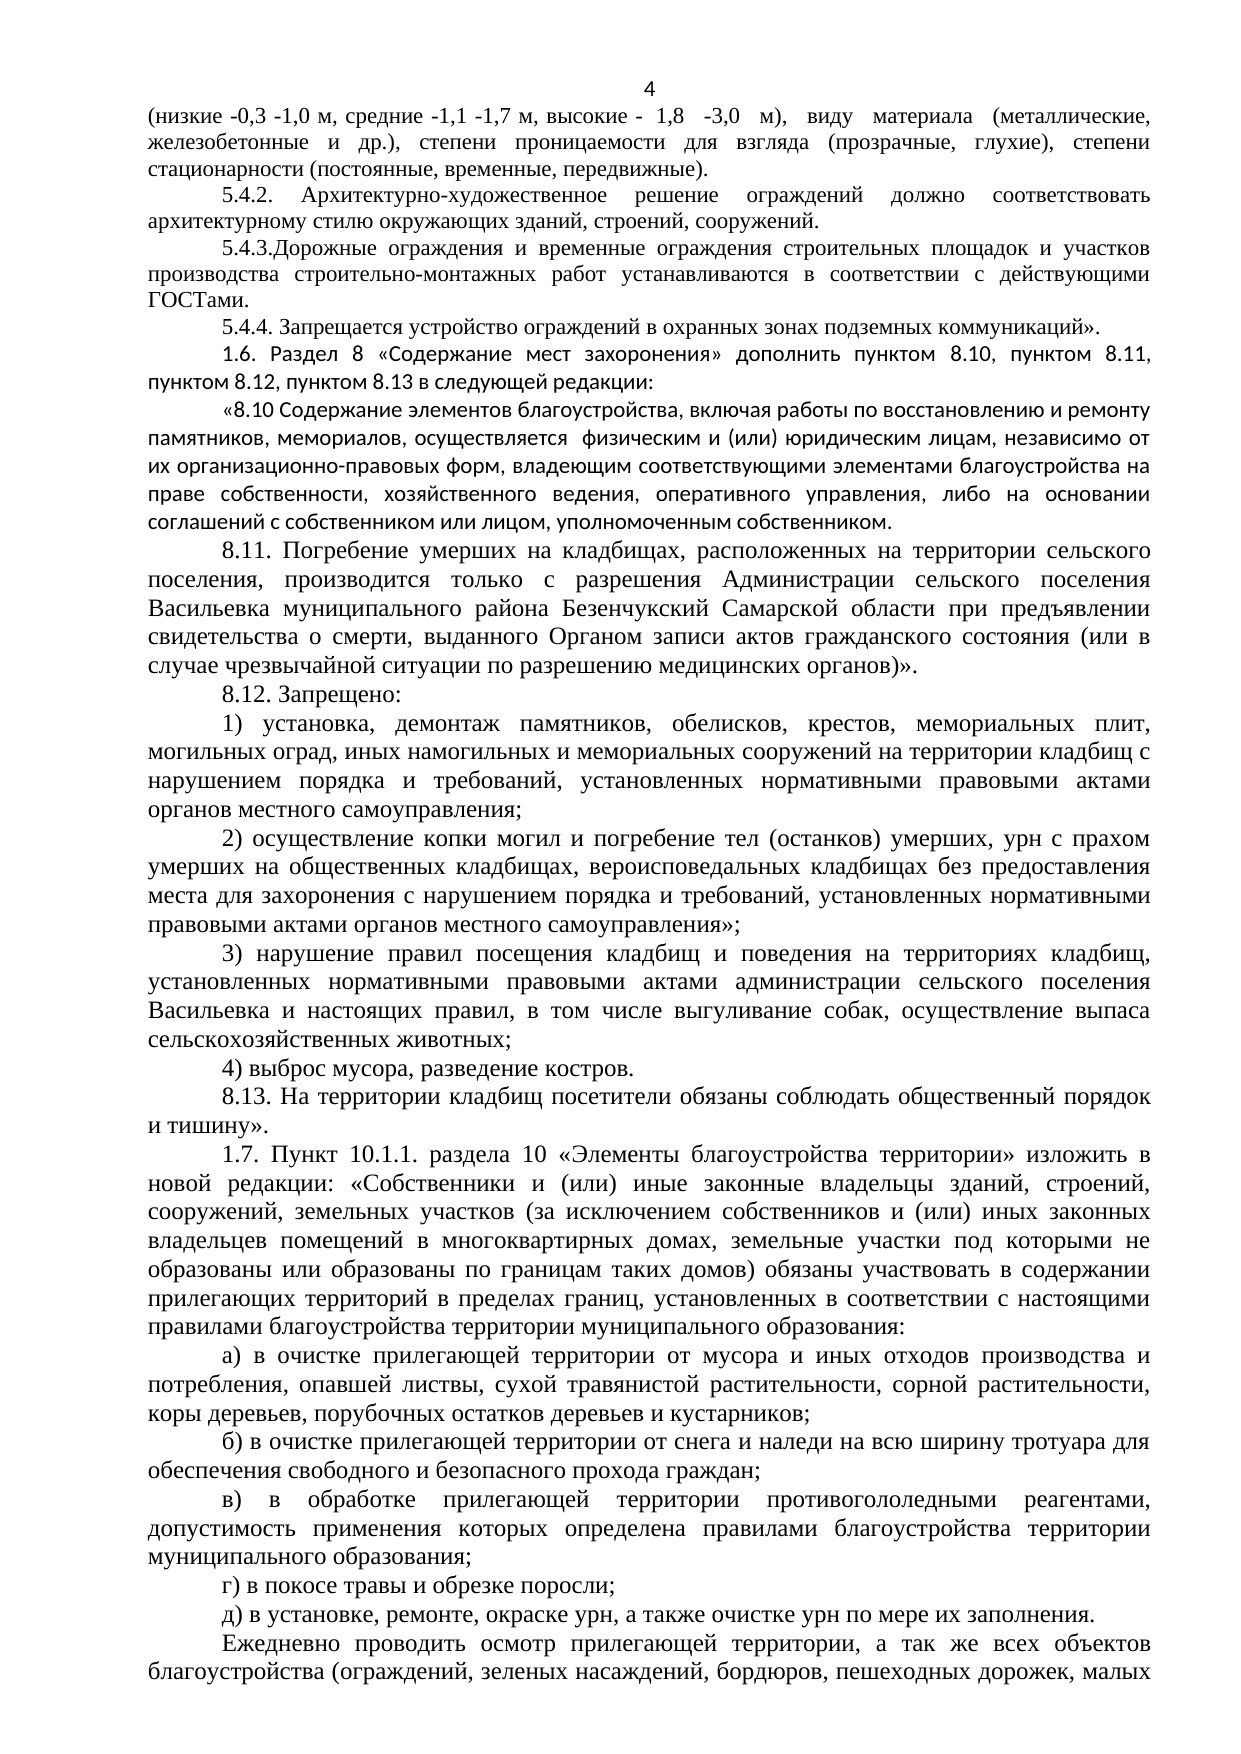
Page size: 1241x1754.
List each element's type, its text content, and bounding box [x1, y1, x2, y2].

text 5.4.3.Дорожные ограждения и временные ограждения строительных площадок и участков производства строительно-монтажных работ устанавливаются в соответствии с действующими ГОСТами. [148, 234, 1152, 313]
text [148, 102, 1152, 181]
text 1.6. Раздел 8 «Содержание мест захоронения» дополнить пунктом 8.10, пунктом 8.11, пунктом 8.12, пунктом 8.13 в следующей редакции: [148, 339, 1152, 395]
text 1) установка, демонтаж памятников, обелисков, крестов, мемориальных плит, могильных оград, иных намогильных и мемориальных сооружений на территории кладбищ с нарушением порядка и требований, установленных нормативными правовыми актами органов местного самоуправления; [148, 708, 1152, 823]
text а) в очистке прилегающей территории от мусора и иных отходов производства и потребления, опавшей листвы, сухой травянистой растительности, сорной растительности, коры деревьев, порубочных остатков деревьев и кустарников; [148, 1340, 1152, 1426]
text г) в покосе травы и обрезке поросли; [148, 1570, 1152, 1599]
text 2) осуществление копки могил и погребение тел (останков) умерших, урн с прахом умерших на общественных кладбищах, вероисповедальных кладбищах без предоставления места для захоронения с нарушением порядка и требований, установленных нормативными правовыми актами органов местного самоуправления»; [148, 823, 1152, 938]
text «8.10 Содержание элементов благоустройства, включая работы по восстановлению и ремонту памятников, мемориалов, осуществляется физическим и (или) юридическим лицам, независимо от их организационно-правовых форм, владеющим соответствующими элементами благоустройства на праве собственности, хозяйственного ведения, оперативного управления, либо на основании соглашений с собственником или лицом, уполномоченным собственником. [148, 395, 1152, 535]
text 8.12. Запрещено: [148, 679, 1152, 708]
text 8.13. На территории кладбищ посетители обязаны соблюдать общественный порядок и тишину». [148, 1081, 1152, 1139]
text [148, 1628, 1152, 1685]
text в) в обработке прилегающей территории противогололедными реагентами, допустимость применения которых определена правилами благоустройства территории муниципального образования; [148, 1484, 1152, 1570]
text 5.4.2. Архитектурно-художественное решение ограждений должно соответствовать архитектурному стилю окружающих зданий, строений, сооружений. [148, 181, 1152, 234]
list 4) выброс мусора, разведение костров. [148, 1053, 1152, 1081]
text б) в очистке прилегающей территории от снега и наледи на всю ширину тротуара для обеспечения свободного и безопасного прохода граждан; [148, 1426, 1152, 1484]
text д) в установке, ремонте, окраске урн, а также очистке урн по мере их заполнения. [148, 1599, 1152, 1628]
text 5.4.4. Запрещается устройство ограждений в охранных зонах подземных коммуникаций». [148, 313, 1152, 339]
text 1.7. Пункт 10.1.1. раздела 10 «Элементы благоустройства территории» изложить в новой редакции: «Собственники и (или) иные законные владельцы зданий, строений, сооружений, земельных участков (за исключением собственников и (или) иных законных владельцев помещений в многоквартирных домах, земельные участки под которыми не образованы или образованы по границам таких домов) обязаны участвовать в содержании прилегающих территорий в пределах границ, установленных в соответствии с настоящими правилами благоустройства территории муниципального образования: [148, 1139, 1152, 1340]
list 3) нарушение правил посещения кладбищ и поведения на территориях кладбищ, установленных нормативными правовыми актами администрации сельского поселения Васильевка и настоящих правил, в том числе выгуливание собак, осуществление выпаса сельскохозяйственных животных; [148, 938, 1152, 1053]
text 8.11. Погребение умерших на кладбищах, расположенных на территории сельского поселения, производится только с разрешения Администрации сельского поселения Васильевка муниципального района Безенчукский Самарской области при предъявлении свидетельства о смерти, выданного Органом записи актов гражданского состояния (или в случае чрезвычайной ситуации по разрешению медицинских органов)». [148, 535, 1152, 679]
